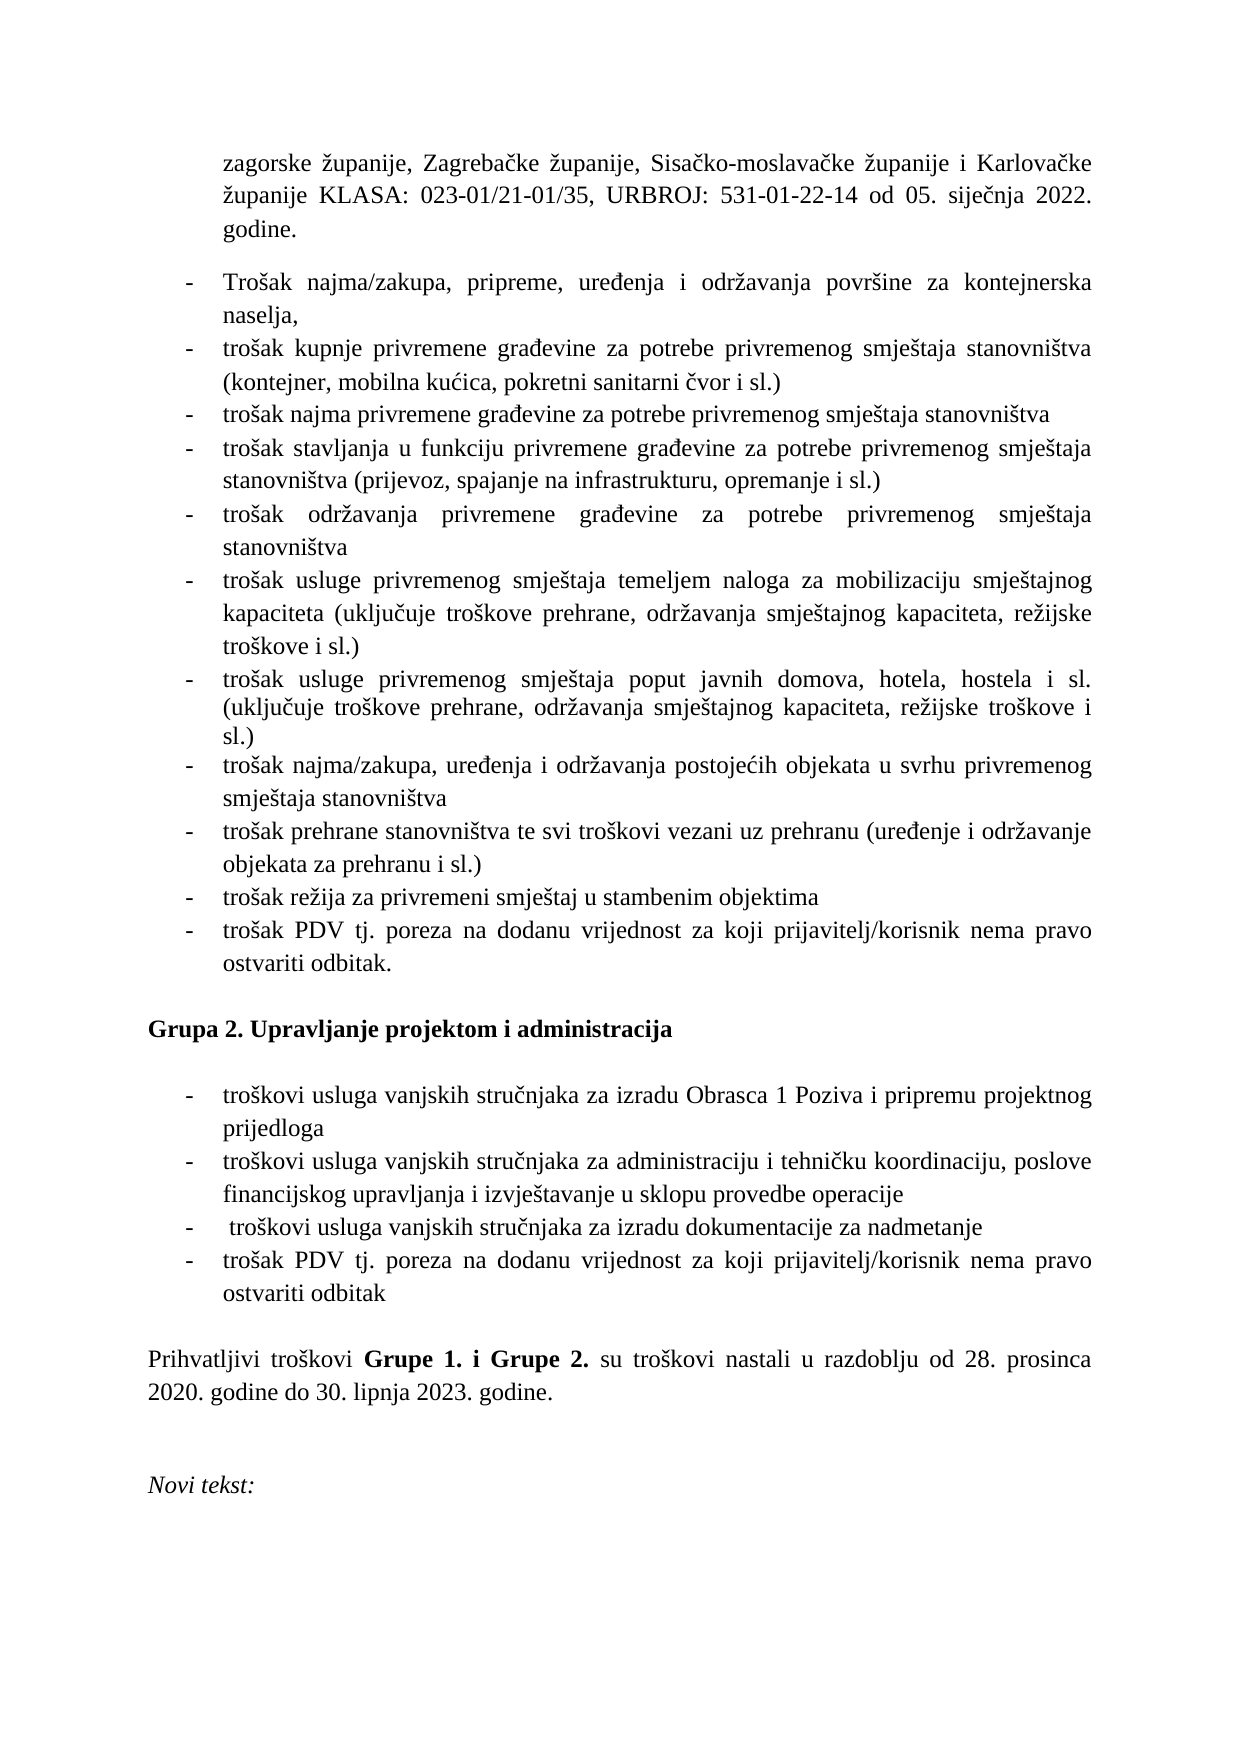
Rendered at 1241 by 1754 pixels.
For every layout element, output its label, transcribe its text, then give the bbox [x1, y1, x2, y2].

list trošak prehrane stanovništva te svi troškovi vezani uz prehranu (uređenje i održavanje objekata za prehranu i sl.) [185, 816, 1093, 878]
list trošak usluge privremenog smještaja poput javnih domova, hotela, hostela i sl. (uključuje troškove prehrane, održavanja smještajnog kapaciteta, režijske troškove i sl.) [185, 664, 1093, 750]
list trošak usluge privremenog smještaja temeljem naloga za mobilizaciju smještajnog kapaciteta (uključuje troškove prehrane, održavanja smještajnog kapaciteta, režijske troškove i sl.) [185, 565, 1093, 659]
text Prihvatljivi troškovi Grupe 1. i Grupe 2. su troškovi nastali u razdoblju od 28. prosinca 2020. godine do 30. lipnja 2023. godine. [148, 1344, 1093, 1406]
list trošak najma privremene građevine za potrebe privremenog smještaja stanovništva [185, 399, 1093, 428]
list trošak stavljanja u funkciju privremene građevine za potrebe privremenog smještaja stanovništva (prijevoz, spajanje na infrastrukturu, opremanje i sl.) [185, 433, 1093, 494]
list trošak režija za privremeni smještaj u stambenim objektima [185, 882, 1093, 911]
list trošak održavanja privremene građevine za potrebe privremenog smještaja stanovništva [185, 499, 1093, 560]
list Trošak najma/zakupa, pripreme, uređenja i održavanja površine za kontejnerska naselja, [185, 267, 1093, 329]
list trošak PDV tj. poreza na dodanu vrijednost za koji prijavitelj/korisnik nema pravo ostvariti odbitak [185, 1245, 1093, 1307]
text Novi tekst: [148, 1470, 1093, 1499]
list trošak PDV tj. poreza na dodanu vrijednost za koji prijavitelj/korisnik nema pravo ostvariti odbitak. [185, 915, 1093, 977]
list trošak kupnje privremene građevine za potrebe privremenog smještaja stanovništva (kontejner, mobilna kućica, pokretni sanitarni čvor i sl.) [185, 333, 1093, 395]
list Grupa 2. Upravljanje projektom i administracija [148, 1014, 1093, 1043]
list troškovi usluga vanjskih stručnjaka za administraciju i tehničku koordinaciju, poslove financijskog upravljanja i izvještavanje u sklopu provedbe operacije [185, 1146, 1093, 1208]
list troškovi usluga vanjskih stručnjaka za izradu dokumentacije za nadmetanje [185, 1212, 1093, 1241]
list trošak najma/zakupa, uređenja i održavanja postojećih objekata u svrhu privremenog smještaja stanovništva [185, 750, 1093, 812]
list troškovi usluga vanjskih stručnjaka za izradu Obrasca 1 Poziva i pripremu projektnog prijedloga [185, 1080, 1093, 1142]
